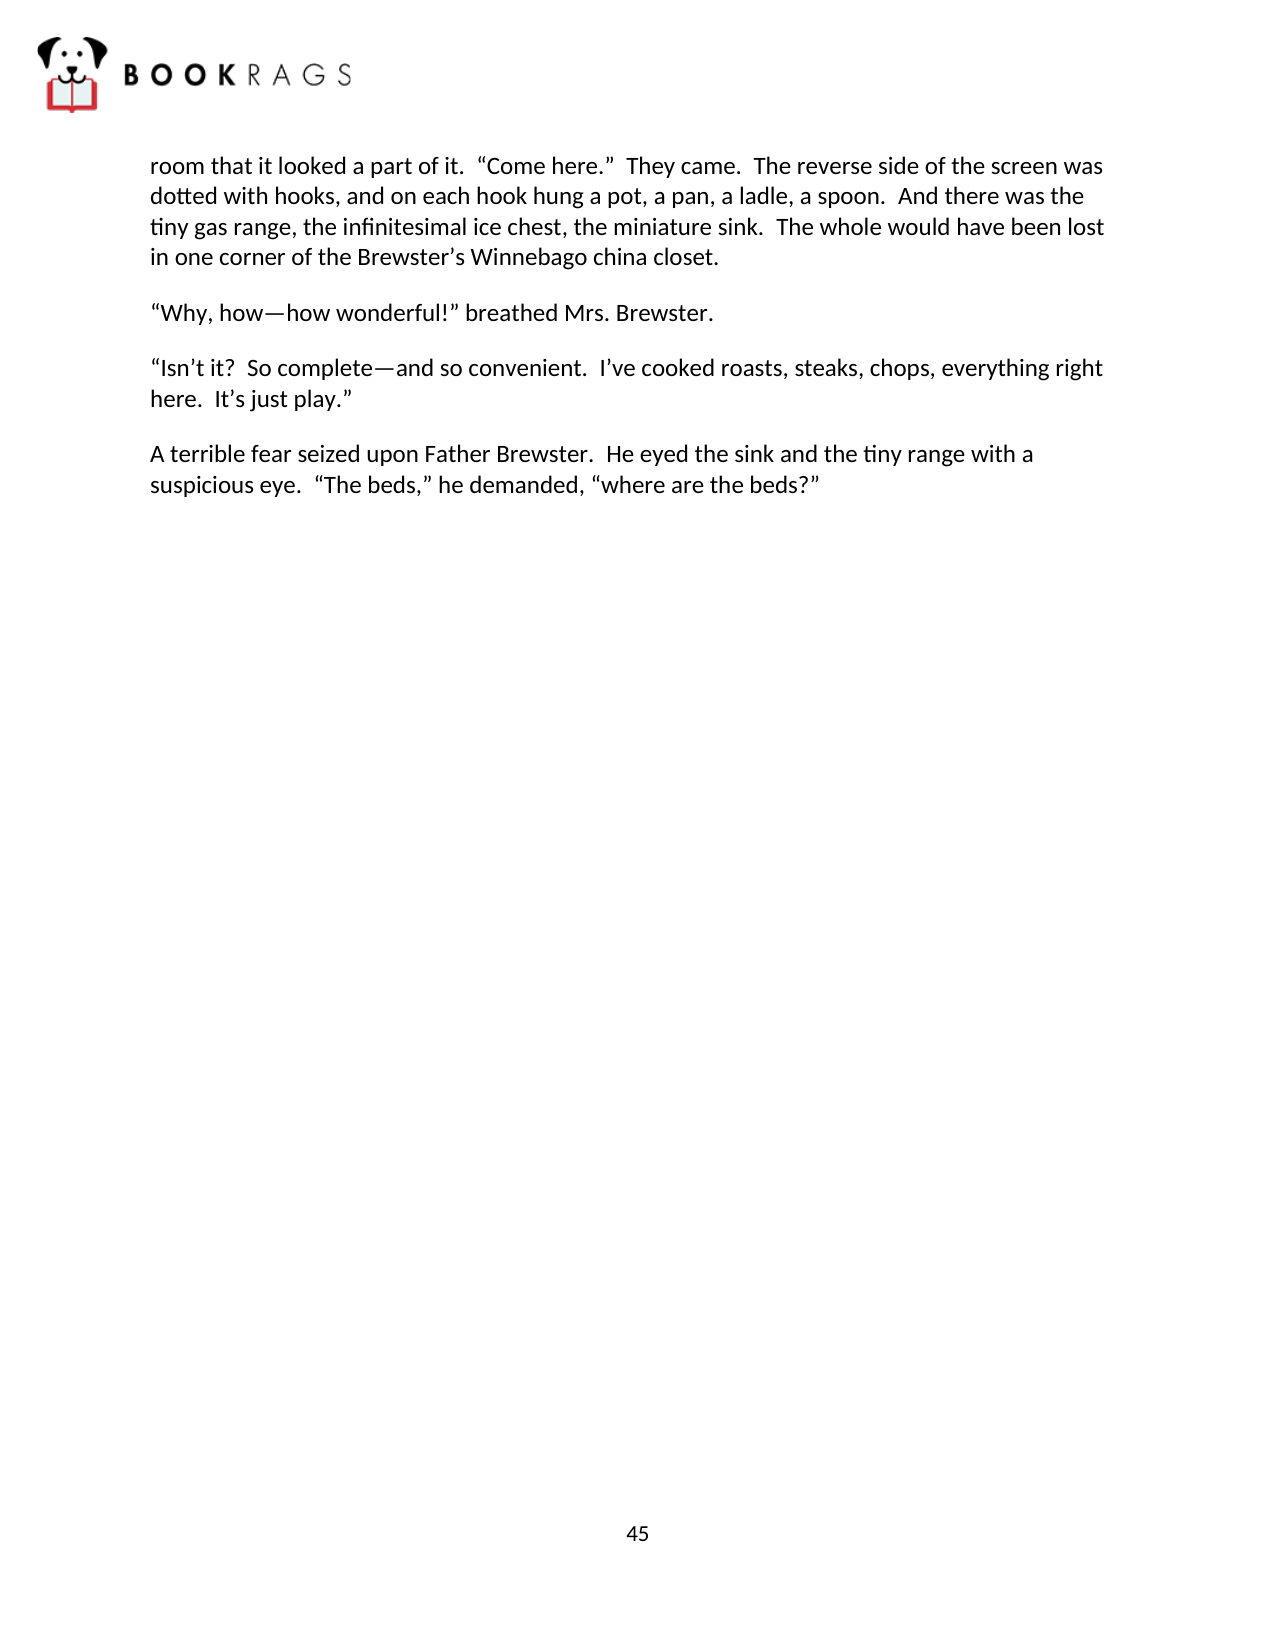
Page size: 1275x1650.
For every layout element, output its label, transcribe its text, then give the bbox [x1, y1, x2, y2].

text A terrible fear seized upon Father Brewster. He eyed the sink and the tiny range with a suspicious eye. “The beds,” he demanded, “where are the beds?” [150, 439, 1125, 500]
text “Why, how—­how wonderful!” breathed Mrs. Brewster. [150, 297, 1125, 328]
text “Isn’t it? So complete—­and so convenient. I’ve cooked roasts, steaks, chops, everything right here. It’s just play.” [150, 353, 1125, 414]
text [150, 150, 1125, 272]
picture [37, 37, 351, 113]
